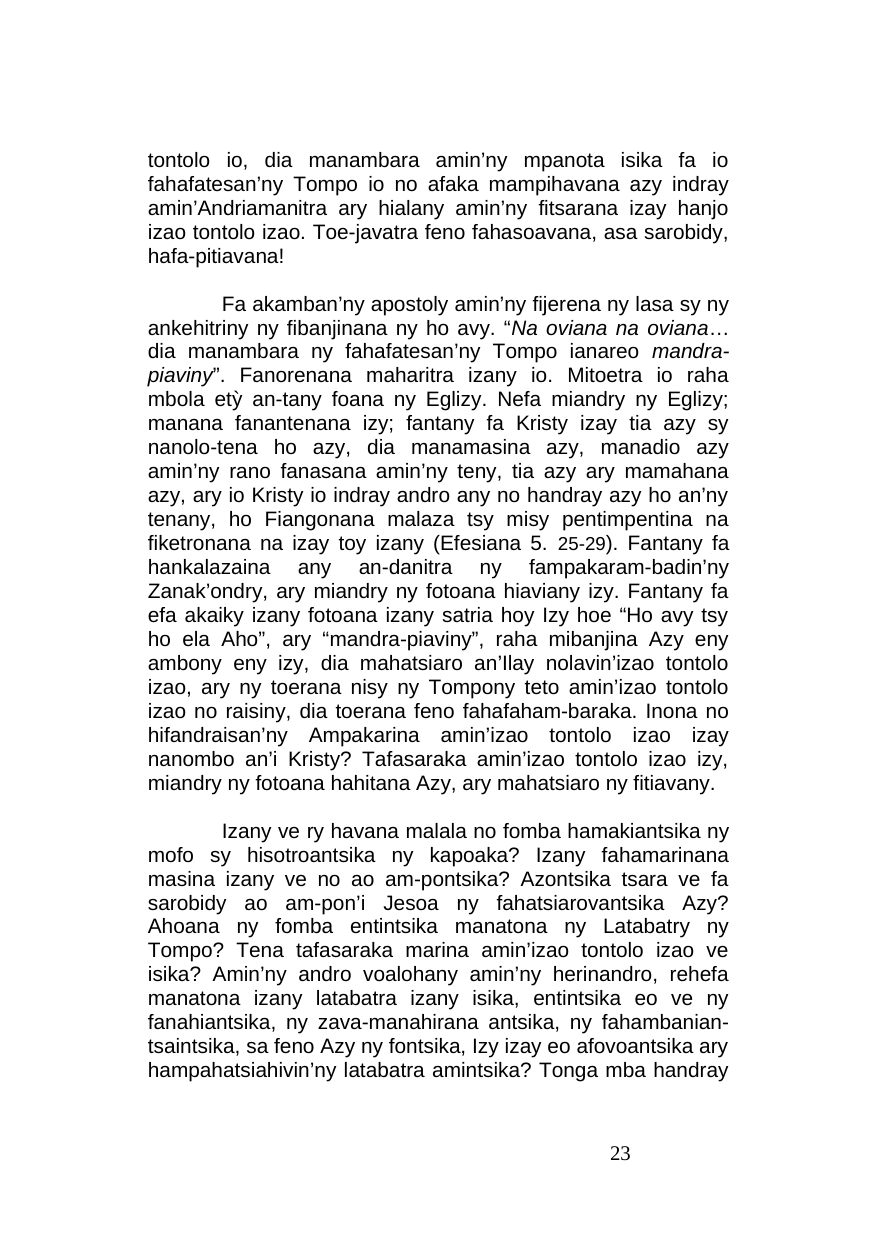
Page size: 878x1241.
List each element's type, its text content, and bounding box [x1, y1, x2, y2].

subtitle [148, 818, 729, 1082]
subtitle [148, 148, 729, 267]
subtitle Fa akamban’ny apostoly amin’ny fijerena ny lasa sy ny ankehitriny ny fibanjinana ny ho avy. “Na oviana na oviana…dia manambara ny fahafatesan’ny Tompo ianareo mandra-piaviny”. Fanorenana maharitra izany io. Mitoetra io raha mbola etỳ an-tany foana ny Eglizy. Nefa miandry ny Eglizy; manana fanantenana izy; fantany fa Kristy izay tia azy sy nanolo-tena ho azy, dia manamasina azy, manadio azy amin’ny rano fanasana amin’ny teny, tia azy ary mamahana azy, ary io Kristy io indray andro any no handray azy ho an’ny tenany, ho Fiangonana malaza tsy misy pentimpentina na fiketronana na izay toy izany (Efesiana 5. 25-29). Fantany fa hankalazaina any an-danitra ny fampakaram-badin’ny Zanak’ondry, ary miandry ny fotoana hiaviany izy. Fantany fa efa akaiky izany fotoana izany satria hoy Izy hoe “Ho avy tsy ho ela Aho”, ary “mandra-piaviny”, raha mibanjina Azy eny ambony eny izy, dia mahatsiaro an’Ilay nolavin’izao tontolo izao, ary ny toerana nisy ny Tompony teto amin’izao tontolo izao no raisiny, dia toerana feno fahafaham-baraka. Inona no hifandraisan’ny Ampakarina amin’izao tontolo izao izay nanombo an’i Kristy? Tafasaraka amin’izao tontolo izao izy, miandry ny fotoana hahitana Azy, ary mahatsiaro ny fitiavany. [148, 291, 729, 794]
